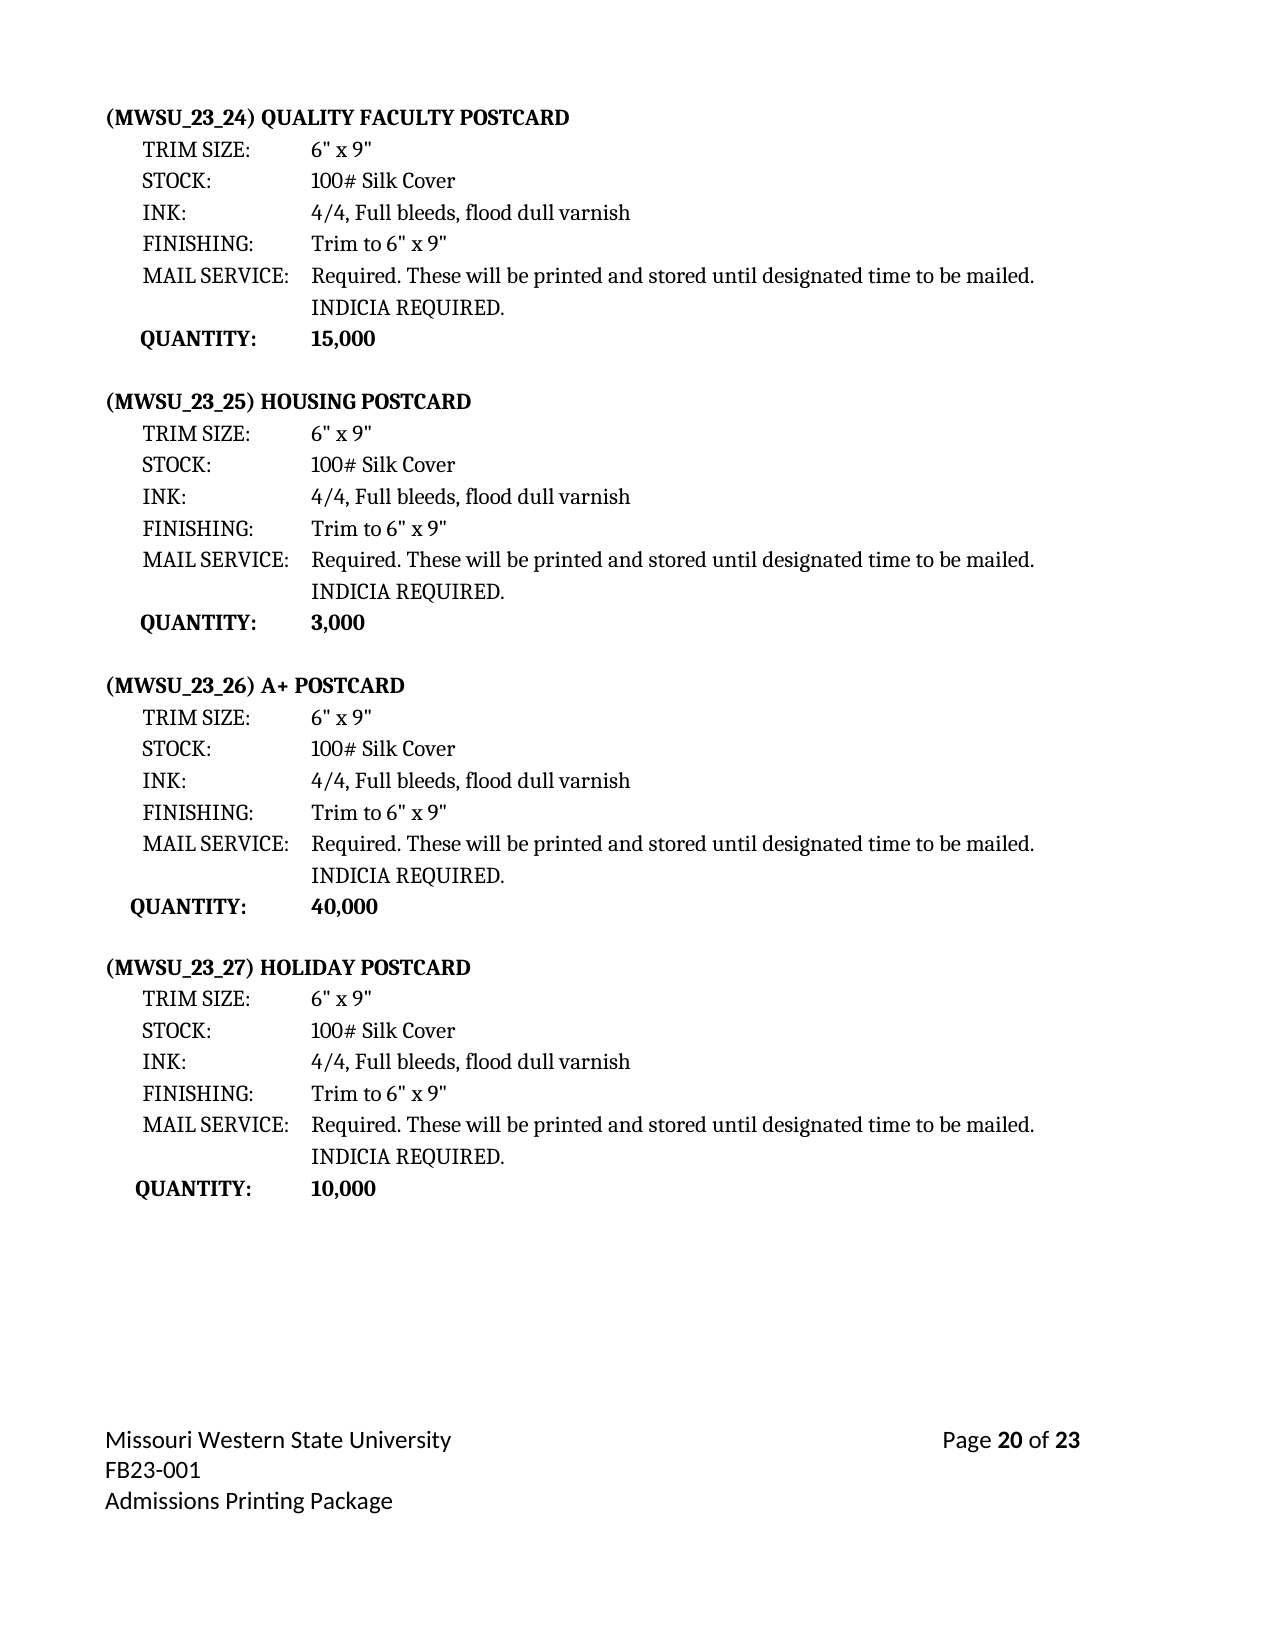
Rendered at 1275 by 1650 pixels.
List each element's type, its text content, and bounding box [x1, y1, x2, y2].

text INK: 4/4, Full bleeds, flood dull varnish [105, 768, 1195, 794]
text FINISHING: Trim to 6" x 9" [105, 799, 1195, 826]
text INK: 4/4, Full bleeds, flood dull varnish [105, 1049, 1195, 1075]
text STOCK: 100# Silk Cover [105, 736, 1195, 763]
text QUANTITY: 40,000 [105, 894, 1195, 920]
text FINISHING: Trim to 6" x 9" [105, 515, 1195, 542]
text STOCK: 100# Silk Cover [105, 1017, 1195, 1044]
text (MWSU_23_26) A+ POSTCARD [105, 673, 1195, 699]
text FINISHING: Trim to 6" x 9" [105, 231, 1195, 258]
text TRIM SIZE: 6" x 9" [105, 705, 1195, 731]
text QUANTITY: 3,000 [105, 610, 1195, 636]
text (MWSU_23_27) HOLIDAY POSTCARD [105, 954, 1195, 981]
text INDICIA REQUIRED. [105, 294, 1195, 321]
text INK: 4/4, Full bleeds, flood dull varnish [105, 484, 1195, 510]
text MAIL SERVICE: Required. These will be printed and stored until designated time to be mailed. [105, 547, 1195, 573]
text (MWSU_23_25) HOUSING POSTCARD [105, 389, 1195, 415]
text FINISHING: Trim to 6" x 9" [105, 1081, 1195, 1107]
text INK: 4/4, Full bleeds, flood dull varnish [105, 200, 1195, 226]
text TRIM SIZE: 6" x 9" [105, 137, 1195, 163]
text MAIL SERVICE: Required. These will be printed and stored until designated time to be mailed. [105, 263, 1195, 289]
text TRIM SIZE: 6" x 9" STOCK: 100# Silk Cover [105, 421, 1195, 478]
text INDICIA REQUIRED. [105, 862, 1195, 889]
text (MWSU_23_24) QUALITY FACULTY POSTCARD [105, 105, 1195, 131]
text INDICIA REQUIRED. [105, 1144, 1195, 1170]
text MAIL SERVICE: Required. These will be printed and stored until designated time to be mailed. [105, 831, 1195, 857]
text MAIL SERVICE: Required. These will be printed and stored until designated time to be mailed. [105, 1112, 1195, 1138]
text STOCK: 100# Silk Cover [105, 168, 1195, 194]
text QUANTITY: 10,000 [105, 1175, 1195, 1202]
text QUANTITY: 15,000 [105, 326, 1195, 352]
text TRIM SIZE: 6" x 9" [105, 986, 1195, 1012]
text INDICIA REQUIRED. [105, 578, 1195, 605]
